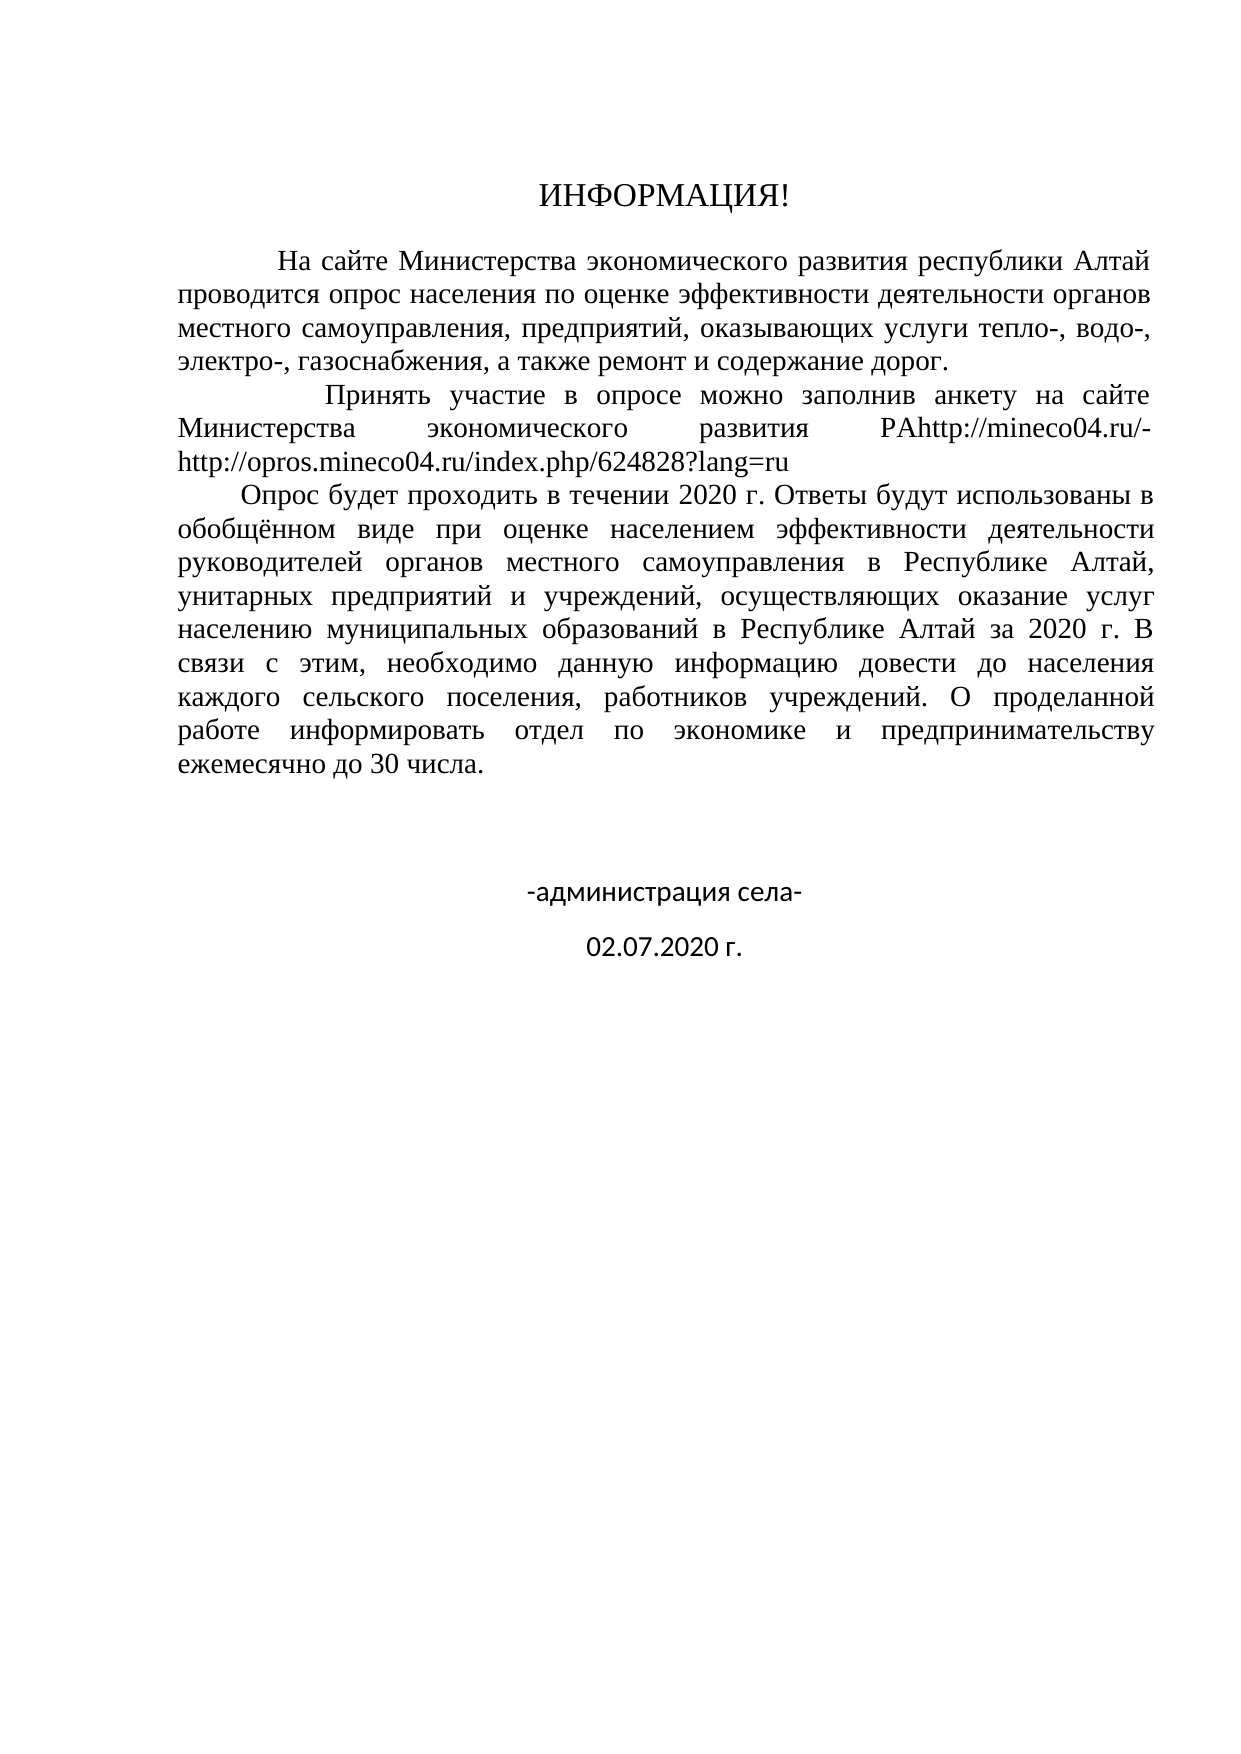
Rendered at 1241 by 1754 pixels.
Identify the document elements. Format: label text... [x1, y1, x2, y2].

text Принять участие в опросе можно заполнив анкету на сайте Министерства экономического развития РАhttp://mineco04.ru/- http://opros.mineco04.ru/index.php/624828?lang=ru [177, 377, 1152, 477]
text 02.07.2020 г. [177, 928, 1152, 964]
table_header Опрос будет проходить в течении 2020 г. Ответы будут использованы в обобщённом виде при оценке населением эффективности деятельности руководителей органов местного самоуправления в Республике Алтай, унитарных предприятий и учреждений, осуществляющих оказание услуг населению муниципальных образований в Республике Алтай за 2020 г. В связи с этим, необходимо данную информацию довести до населения каждого сельского поселения, работников учреждений. О проделанной работе информировать отдел по экономике и предпринимательству ежемесячно до 30 числа. [166, 478, 1167, 779]
text На сайте Министерства экономического развития республики Алтай проводится опрос населения по оценке эффективности деятельности органов местного самоуправления, предприятий, оказывающих услуги тепло-, водо-, электро-, газоснабжения, а также ремонт и содержание дорог. [177, 243, 1152, 377]
text ИНФОРМАЦИЯ! [177, 176, 1152, 214]
text -администрация села- [177, 873, 1152, 909]
